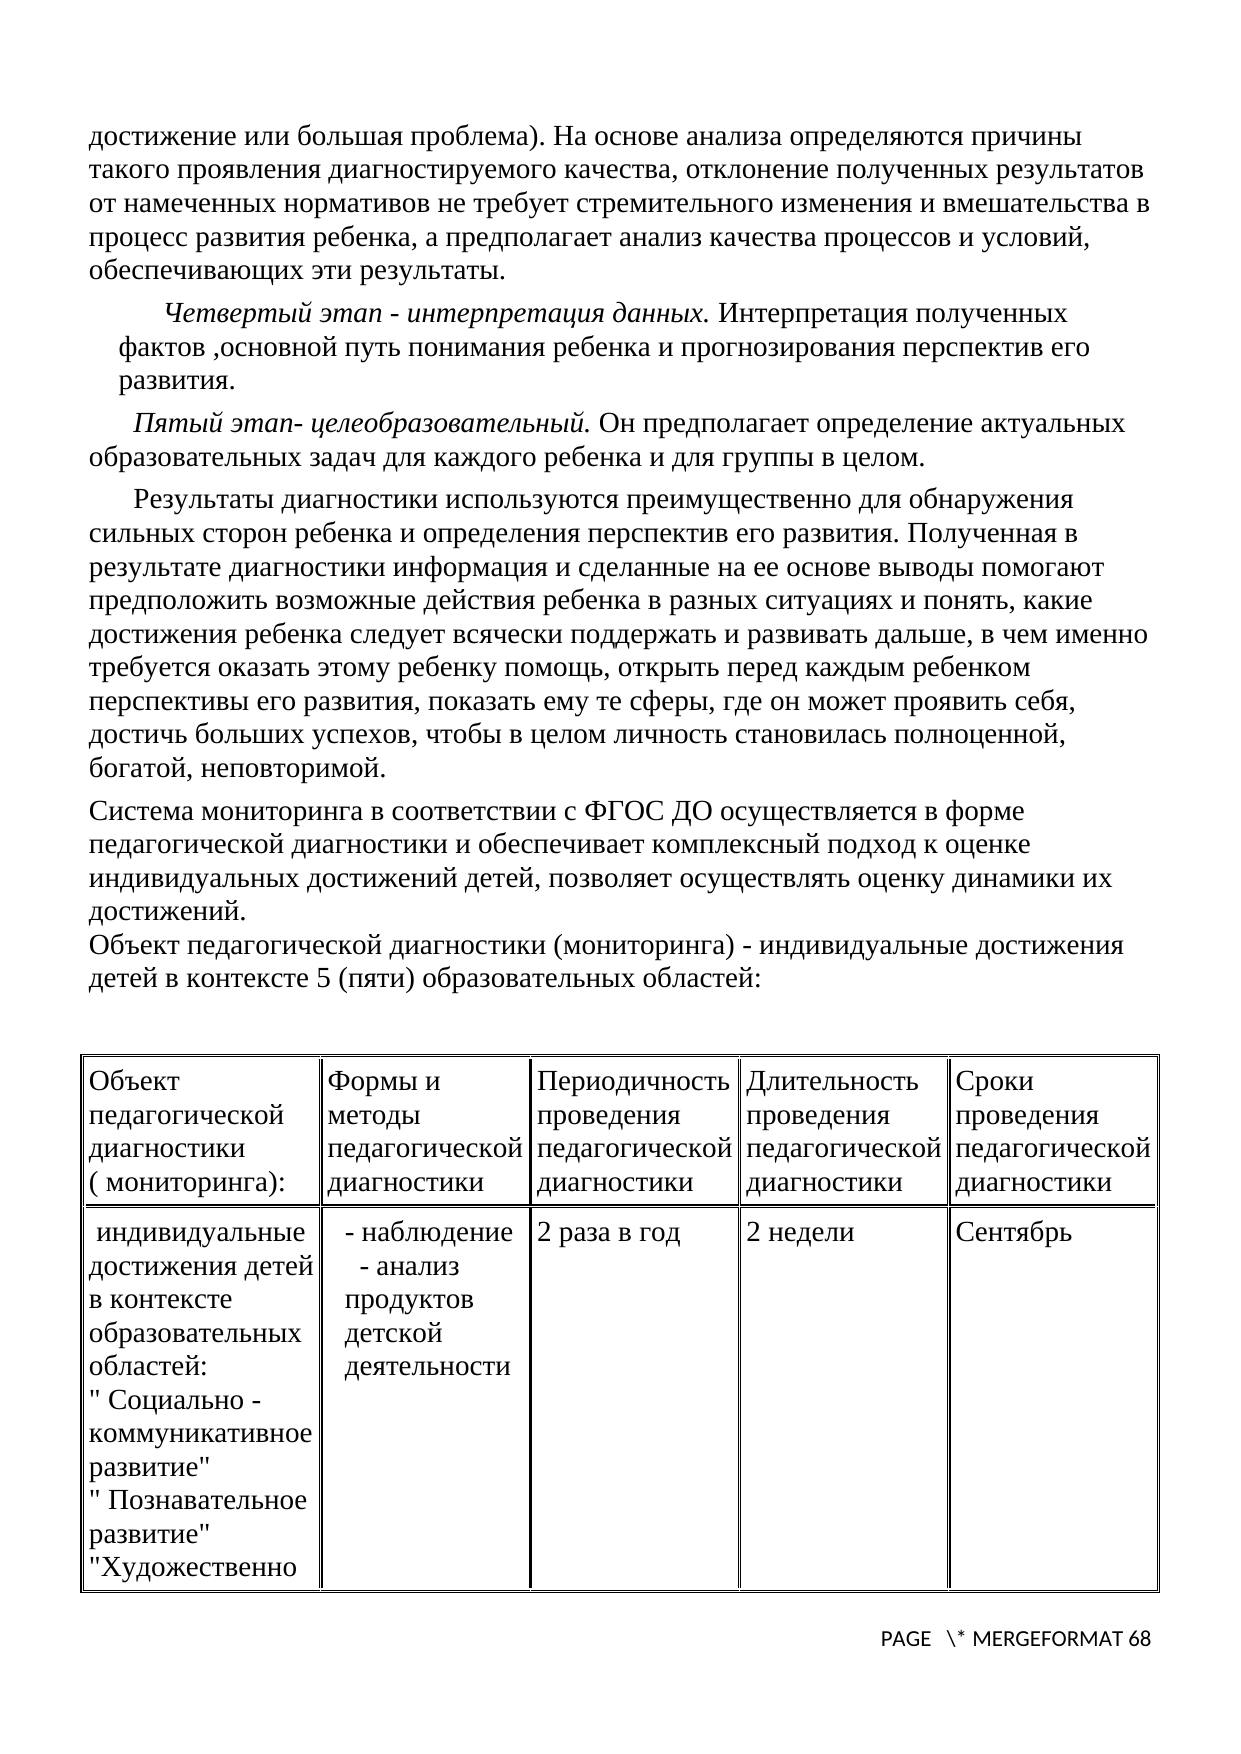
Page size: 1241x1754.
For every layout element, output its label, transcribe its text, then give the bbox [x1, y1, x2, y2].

table_cell Сентябрь Май [949, 1204, 1157, 1589]
text Система мониторинга в соответствии с ФГОС ДО осуществляется в форме педагогической диагностики и обеспечивает комплексный подход к оценке индивидуальных достижений детей, позволяет осуществлять оценку динамики их достижений. [89, 793, 1152, 927]
text Пятый этап- целеобразовательный. Он предполагает определение актуальных образовательных задач для каждого ребенка и для группы в целом. [89, 405, 1152, 472]
table_header Формы и методы педагогической диагностики [321, 1057, 530, 1204]
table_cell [84, 1204, 321, 1589]
table_header Объект педагогической диагностики ( мониторинга): [82, 1055, 321, 1204]
text Объект педагогической диагностики (мониторинга) - индивидуальные достижения детей в контексте 5 (пяти) образовательных областей: [89, 927, 1152, 994]
table_header Длительность проведения педагогической диагностики [740, 1055, 949, 1204]
text Результаты диагностики используются преимущественно для обнаружения сильных сторон ребенка и определения перспектив его развития. Полученная в результате диагностики информация и сделанные на ее основе выводы помогают предположить возможные действия ребенка в разных ситуациях и понять, какие достижения ребенка следует всячески поддержать и развивать дальше, в чем именно требуется оказать этому ребенку помощь, открыть перед каждым ребенком перспективы его развития, показать ему те сферы, где он может проявить себя, достичь больших успехов, чтобы в целом личность становилась полноценной, богатой, неповторимой. [89, 482, 1152, 783]
text Четвертый этап - интерпретация данных. Интерпретация полученных фактов ,основной путь понимания ребенка и прогнозирования перспектив его развития. [118, 295, 1152, 396]
table_cell 2 недели [740, 1204, 949, 1589]
table_header Сроки проведения педагогической диагностики [949, 1057, 1157, 1204]
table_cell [321, 1208, 530, 1589]
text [89, 118, 1152, 286]
table_cell 2 раза в год [530, 1208, 740, 1589]
table_header Периодичность проведения педагогической диагностики [530, 1057, 740, 1204]
